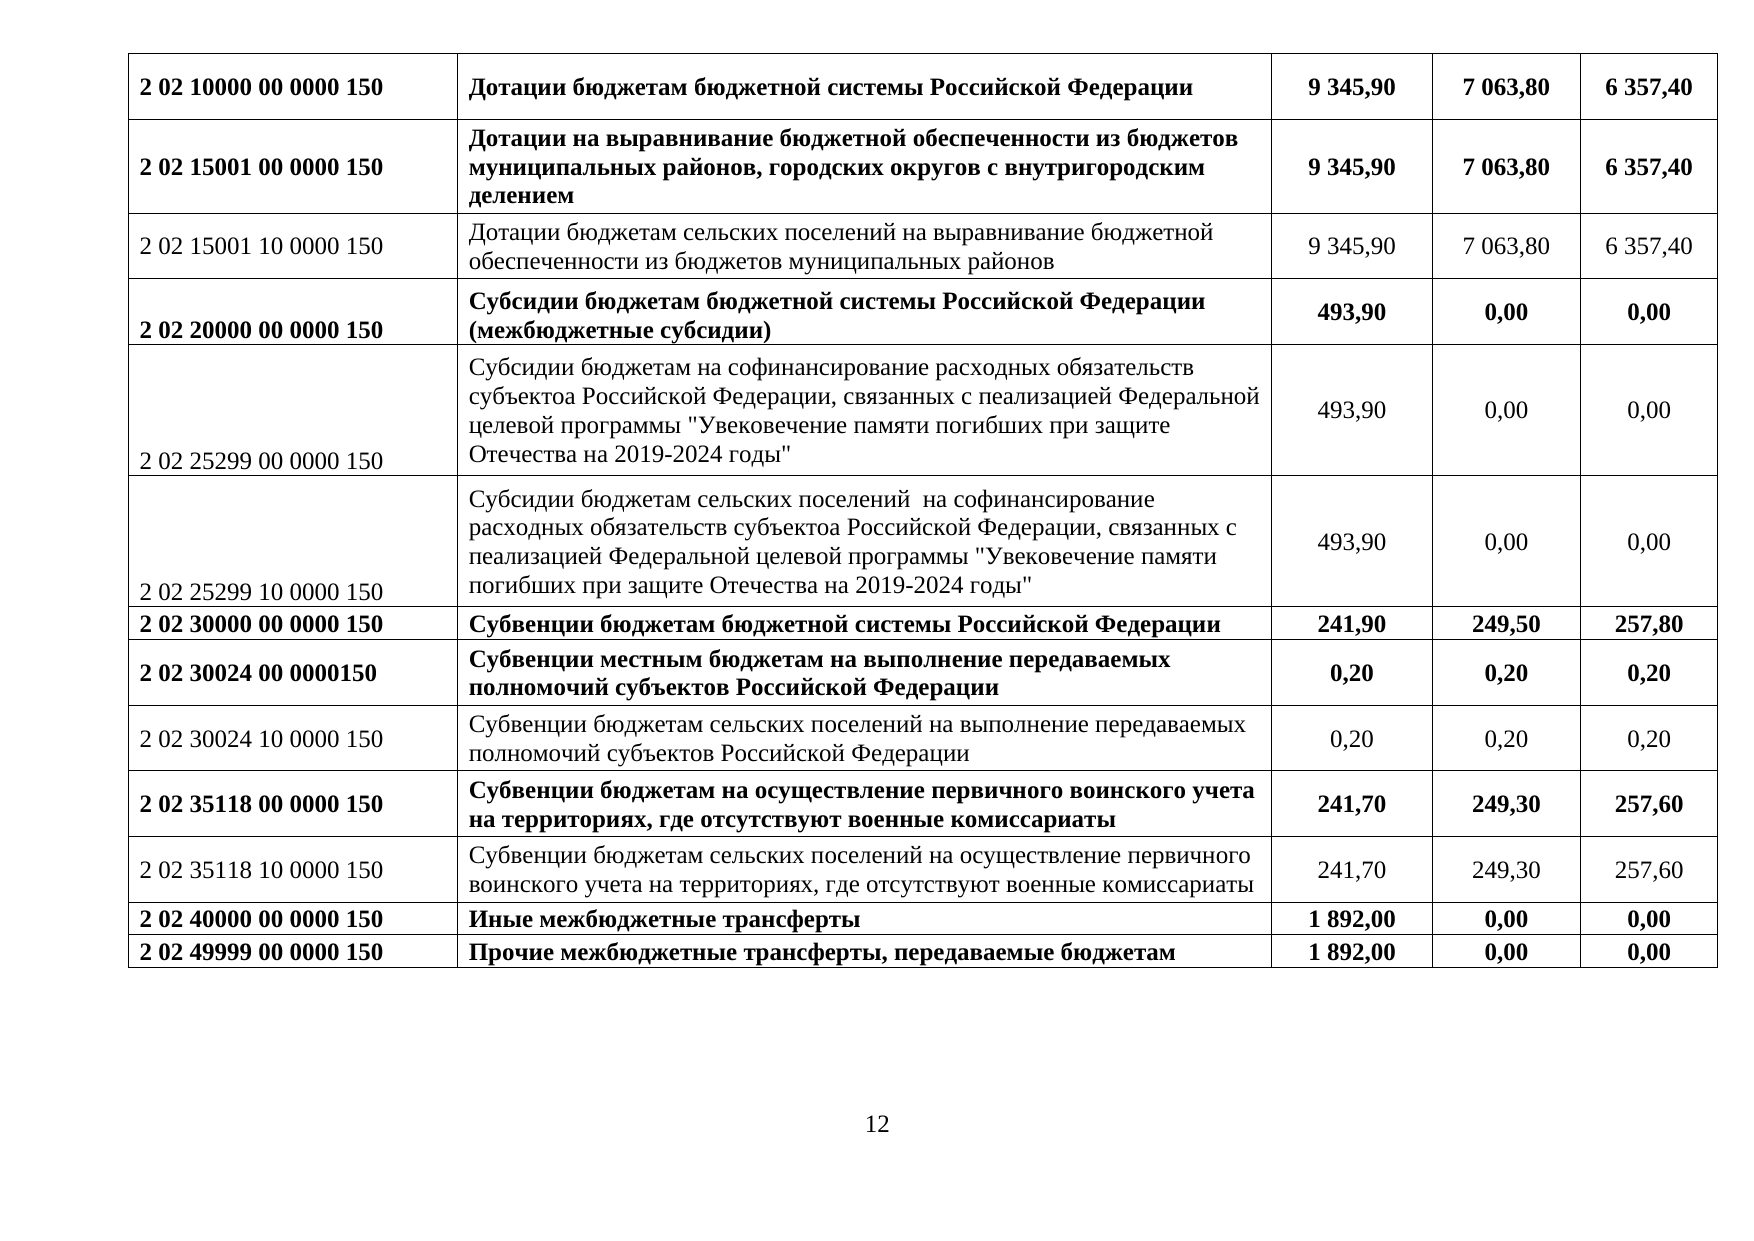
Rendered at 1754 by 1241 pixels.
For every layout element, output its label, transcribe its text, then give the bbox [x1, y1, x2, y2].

table_cell 493,90 [1272, 279, 1432, 344]
table_cell 1 892,00 [1272, 903, 1432, 934]
table_cell 241,70 [1272, 837, 1432, 902]
table_cell 0,00 [1581, 476, 1717, 606]
table_cell 1 892,00 [1272, 935, 1432, 967]
table_cell 7 063,80 [1433, 214, 1580, 278]
table_cell 2 02 49999 00 0000 150 [129, 935, 457, 967]
table_cell Дотации на выравнивание бюджетной обеспеченности из бюджетов муниципальных районов, городских округов с внутригородским делением [458, 120, 1271, 212]
table_cell 9 345,90 [1272, 120, 1432, 212]
table_cell 2 02 30024 10 0000 150 [129, 706, 457, 770]
table_cell 0,00 [1433, 935, 1580, 967]
table_cell Дотации бюджетам бюджетной системы Российской Федерации [458, 54, 1271, 119]
table_cell 493,90 [1272, 476, 1432, 606]
table_cell 2 02 15001 00 0000 150 [129, 120, 457, 212]
table_cell 2 02 20000 00 0000 150 [129, 279, 457, 344]
table_cell 241,90 [1272, 607, 1432, 639]
table_cell Субвенции бюджетам бюджетной системы Российской Федерации [458, 607, 1271, 639]
table_cell 9 345,90 [1272, 214, 1432, 278]
table_cell 0,00 [1581, 935, 1717, 967]
table_cell 257,60 [1581, 837, 1717, 902]
table_cell Дотации бюджетам сельских поселений на выравнивание бюджетной обеспеченности из бюджетов муниципальных районов [458, 214, 1271, 278]
table_cell 2 02 30024 00 0000150 [129, 640, 457, 705]
table_cell Субвенции бюджетам на осуществление первичного воинского учета на территориях, где отсутствуют военные комиссариаты [458, 771, 1271, 836]
table_cell 6 357,40 [1581, 54, 1717, 119]
table_cell 0,20 [1272, 706, 1432, 770]
table_cell 0,20 [1581, 640, 1717, 705]
table_cell 0,00 [1433, 345, 1580, 475]
table_cell Прочие межбюджетные трансферты, передаваемые бюджетам [458, 935, 1271, 967]
table_cell Субсидии бюджетам сельских поселений на софинансирование расходных обязательств субъектоа Российской Федерации, связанных с пеализацией Федеральной целевой программы "Увековечение памяти погибших при защите Отечества на 2019-2024 годы" [458, 476, 1271, 606]
table_cell Субсидии бюджетам на софинансирование расходных обязательств субъектоа Российской Федерации, связанных с пеализацией Федеральной целевой программы "Увековечение памяти погибших при защите Отечества на 2019-2024 годы" [458, 345, 1271, 475]
table_cell Иные межбюджетные трансферты [458, 903, 1271, 934]
table_cell 2 02 15001 10 0000 150 [129, 214, 457, 278]
table_cell 0,20 [1433, 706, 1580, 770]
table_cell 6 357,40 [1581, 120, 1717, 212]
table_cell 2 02 30000 00 0000 150 [129, 607, 457, 639]
table_cell 0,00 [1581, 279, 1717, 344]
table_cell 2 02 35118 00 0000 150 [129, 771, 457, 836]
table_cell 2 02 25299 10 0000 150 [129, 476, 457, 606]
table_cell 0,20 [1433, 640, 1580, 705]
table_cell 6 357,40 [1581, 214, 1717, 278]
table_cell Субвенции бюджетам сельских поселений на выполнение передаваемых полномочий субъектов Российской Федерации [458, 706, 1271, 770]
table_cell 7 063,80 [1433, 54, 1580, 119]
table_cell 2 02 35118 10 0000 150 [129, 837, 457, 902]
table_cell 0,00 [1581, 345, 1717, 475]
table_cell Субсидии бюджетам бюджетной системы Российской Федерации (межбюджетные субсидии) [458, 279, 1271, 344]
table_cell 2 02 25299 00 0000 150 [129, 345, 457, 475]
table_cell 0,00 [1433, 279, 1580, 344]
table_cell 2 02 40000 00 0000 150 [129, 903, 457, 934]
table_cell 0,00 [1433, 903, 1580, 934]
table_cell 7 063,80 [1433, 120, 1580, 212]
table_cell 493,90 [1272, 345, 1432, 475]
table_cell 249,30 [1433, 837, 1580, 902]
table_cell 257,80 [1581, 607, 1717, 639]
table_cell Субвенции бюджетам сельских поселений на осуществление первичного воинского учета на территориях, где отсутствуют военные комиссариаты [458, 837, 1271, 902]
table_cell 241,70 [1272, 771, 1432, 836]
table_cell 9 345,90 [1272, 54, 1432, 119]
table_cell 249,30 [1433, 771, 1580, 836]
table_cell 257,60 [1581, 771, 1717, 836]
table_cell 0,20 [1272, 640, 1432, 705]
table_cell Субвенции местным бюджетам на выполнение передаваемых полномочий субъектов Российской Федерации [458, 640, 1271, 705]
table_cell 249,50 [1433, 607, 1580, 639]
table_cell 0,20 [1581, 706, 1717, 770]
table_cell 2 02 10000 00 0000 150 [129, 54, 457, 119]
table_cell 0,00 [1433, 476, 1580, 606]
table_cell 0,00 [1581, 903, 1717, 934]
